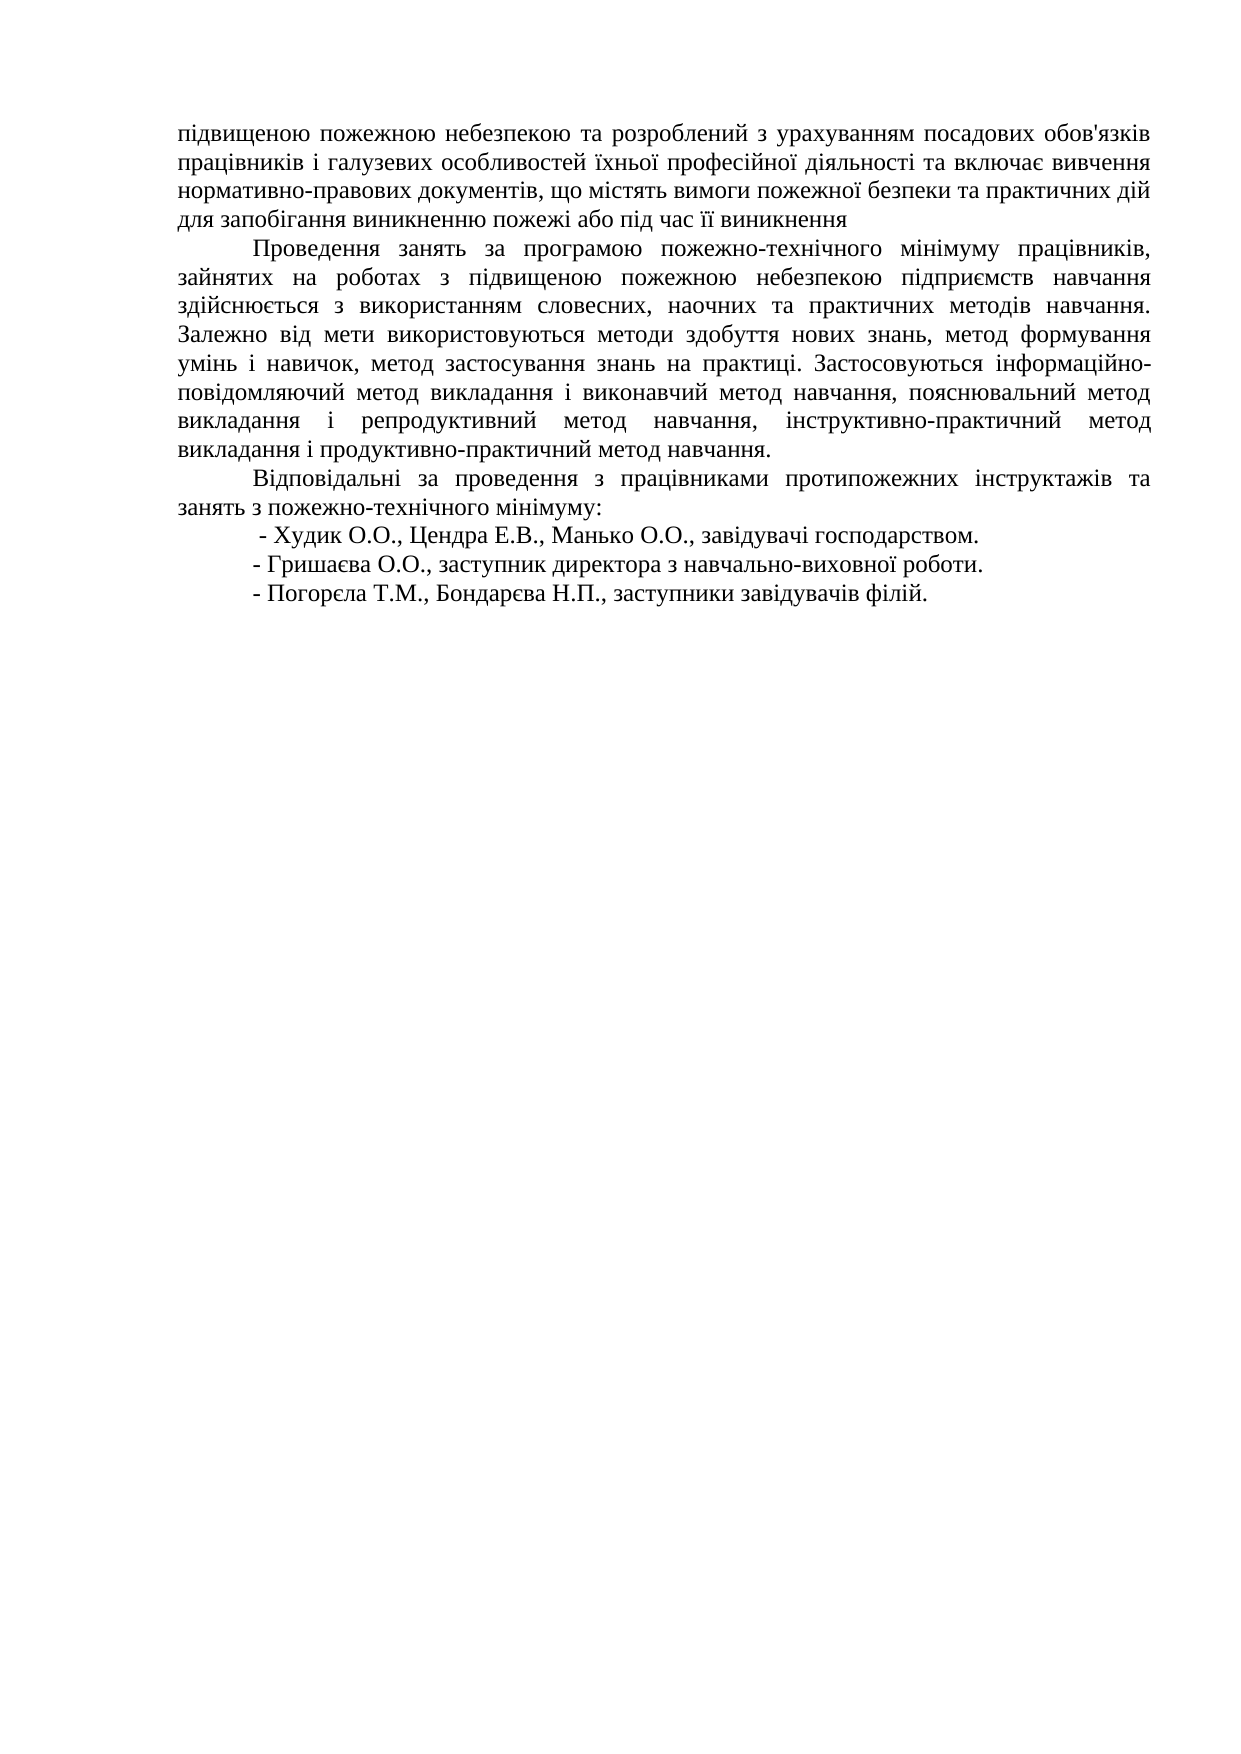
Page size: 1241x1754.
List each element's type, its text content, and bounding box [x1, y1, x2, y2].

list - Гришаєва О.О., заступник директора з навчально-виховної роботи. [252, 549, 1152, 578]
list - Худик О.О., Цендра Е.В., Манько О.О., завідувачі господарством. [252, 521, 1152, 549]
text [177, 118, 1152, 233]
text Проведення занять за програмою пожежно-технічного мінімуму працівників, зайнятих на роботах з підвищеною пожежною небезпекою підприємств навчання здійснюється з використанням словесних, наочних та практичних методів навчання. Залежно від мети використовуються методи здобуття нових знань, метод формування умінь і навичок, метод застосування знань на практиці. Застосовуються інформаційно-повідомляючий метод викладання і виконавчий метод навчання, пояснювальний метод викладання і репродуктивний метод навчання, інструктивно-практичний метод викладання і продуктивно-практичний метод навчання. [177, 233, 1152, 463]
text Відповідальні за проведення з працівниками протипожежних інструктажів та занять з пожежно-технічного мінімуму: [177, 463, 1152, 521]
list - Погорєла Т.М., Бондарєва Н.П., заступники завідувачів філій. [252, 578, 1152, 607]
